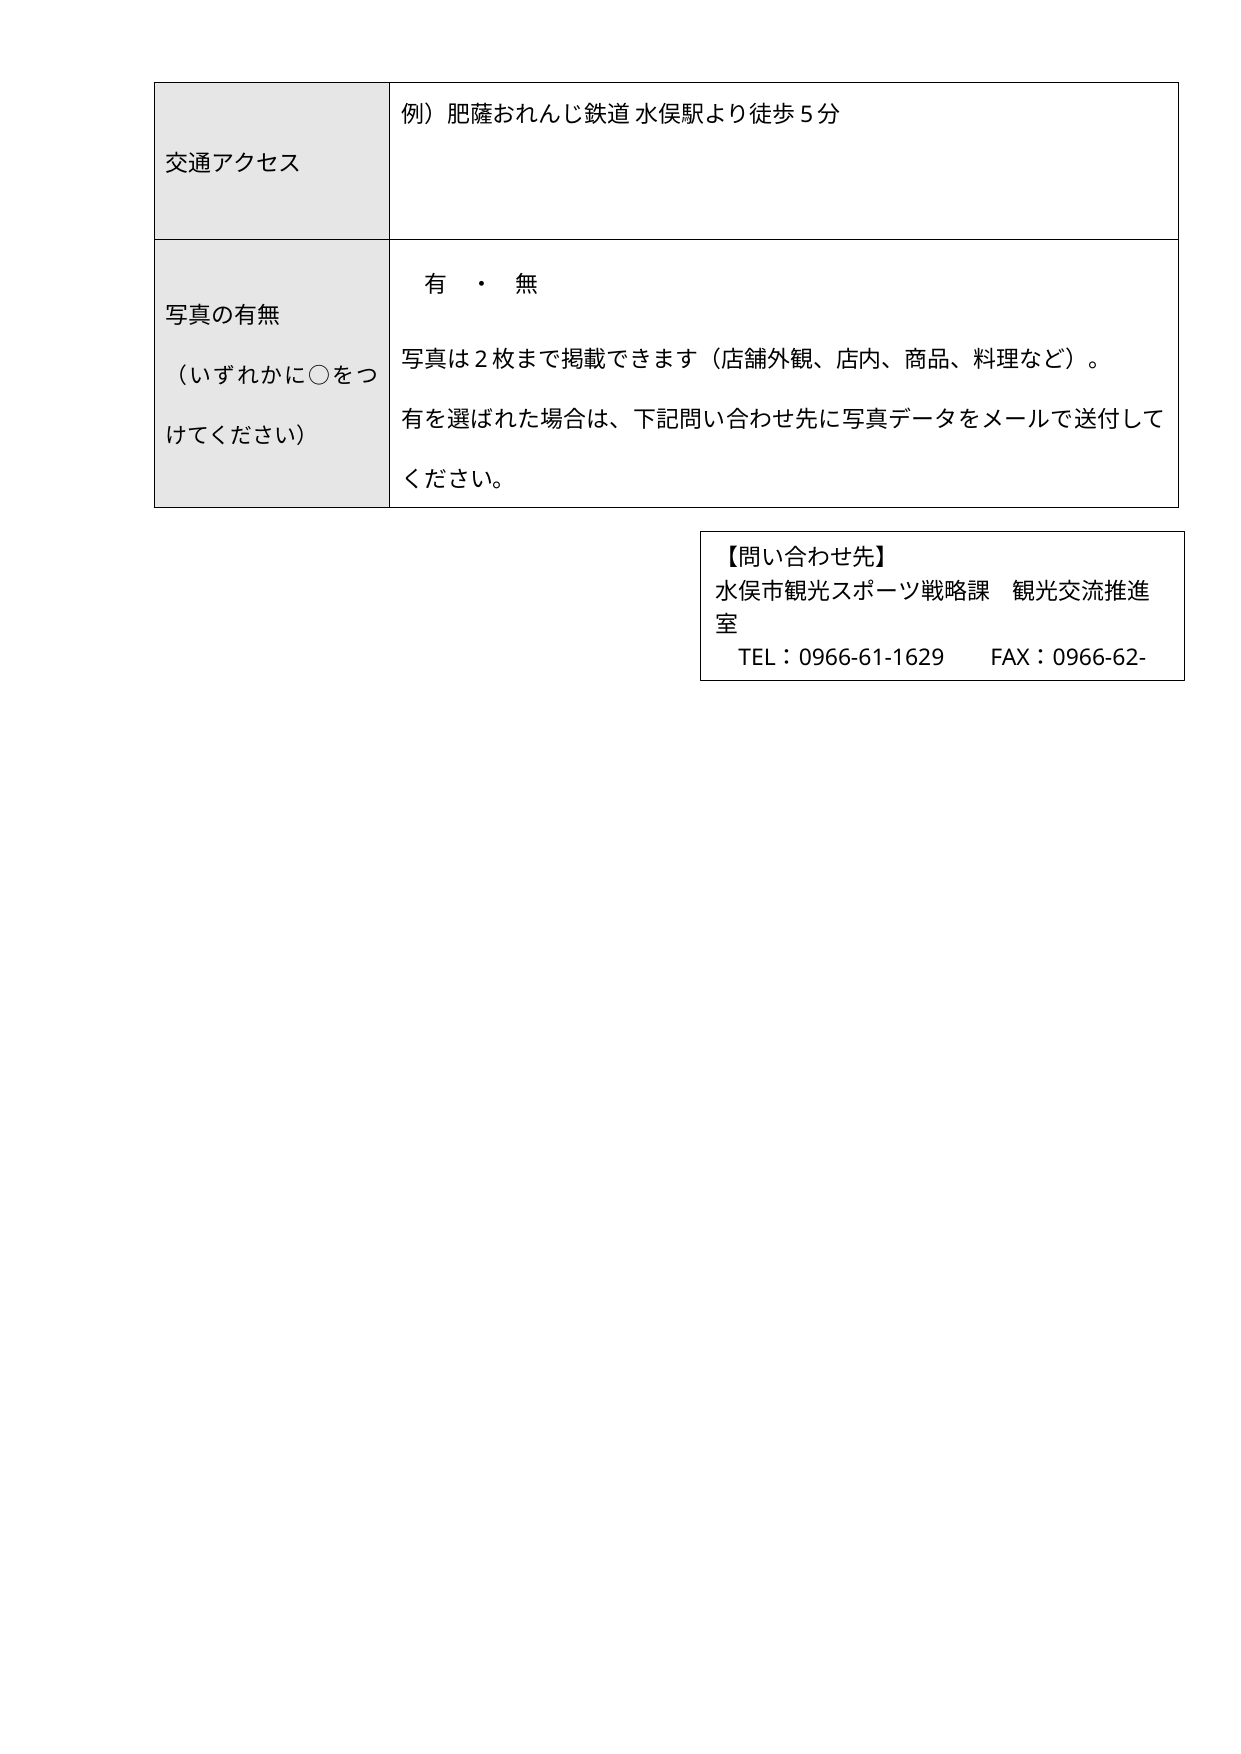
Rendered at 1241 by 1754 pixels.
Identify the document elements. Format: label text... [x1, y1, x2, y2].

table_cell 例）肥薩おれんじ鉄道 水俣駅より徒歩5分 [390, 83, 1178, 239]
table_cell 写真の有無 （いずれかに○をつけてください） [155, 240, 389, 507]
table_cell 有 ・ 無 写真は2枚まで掲載できます（店舗外観、店内、商品、料理など）。 有を選ばれた場合は、下記問い合わせ先に写真データをメールで送付してください。 [390, 240, 1178, 507]
table_cell 交通アクセス [155, 83, 389, 239]
